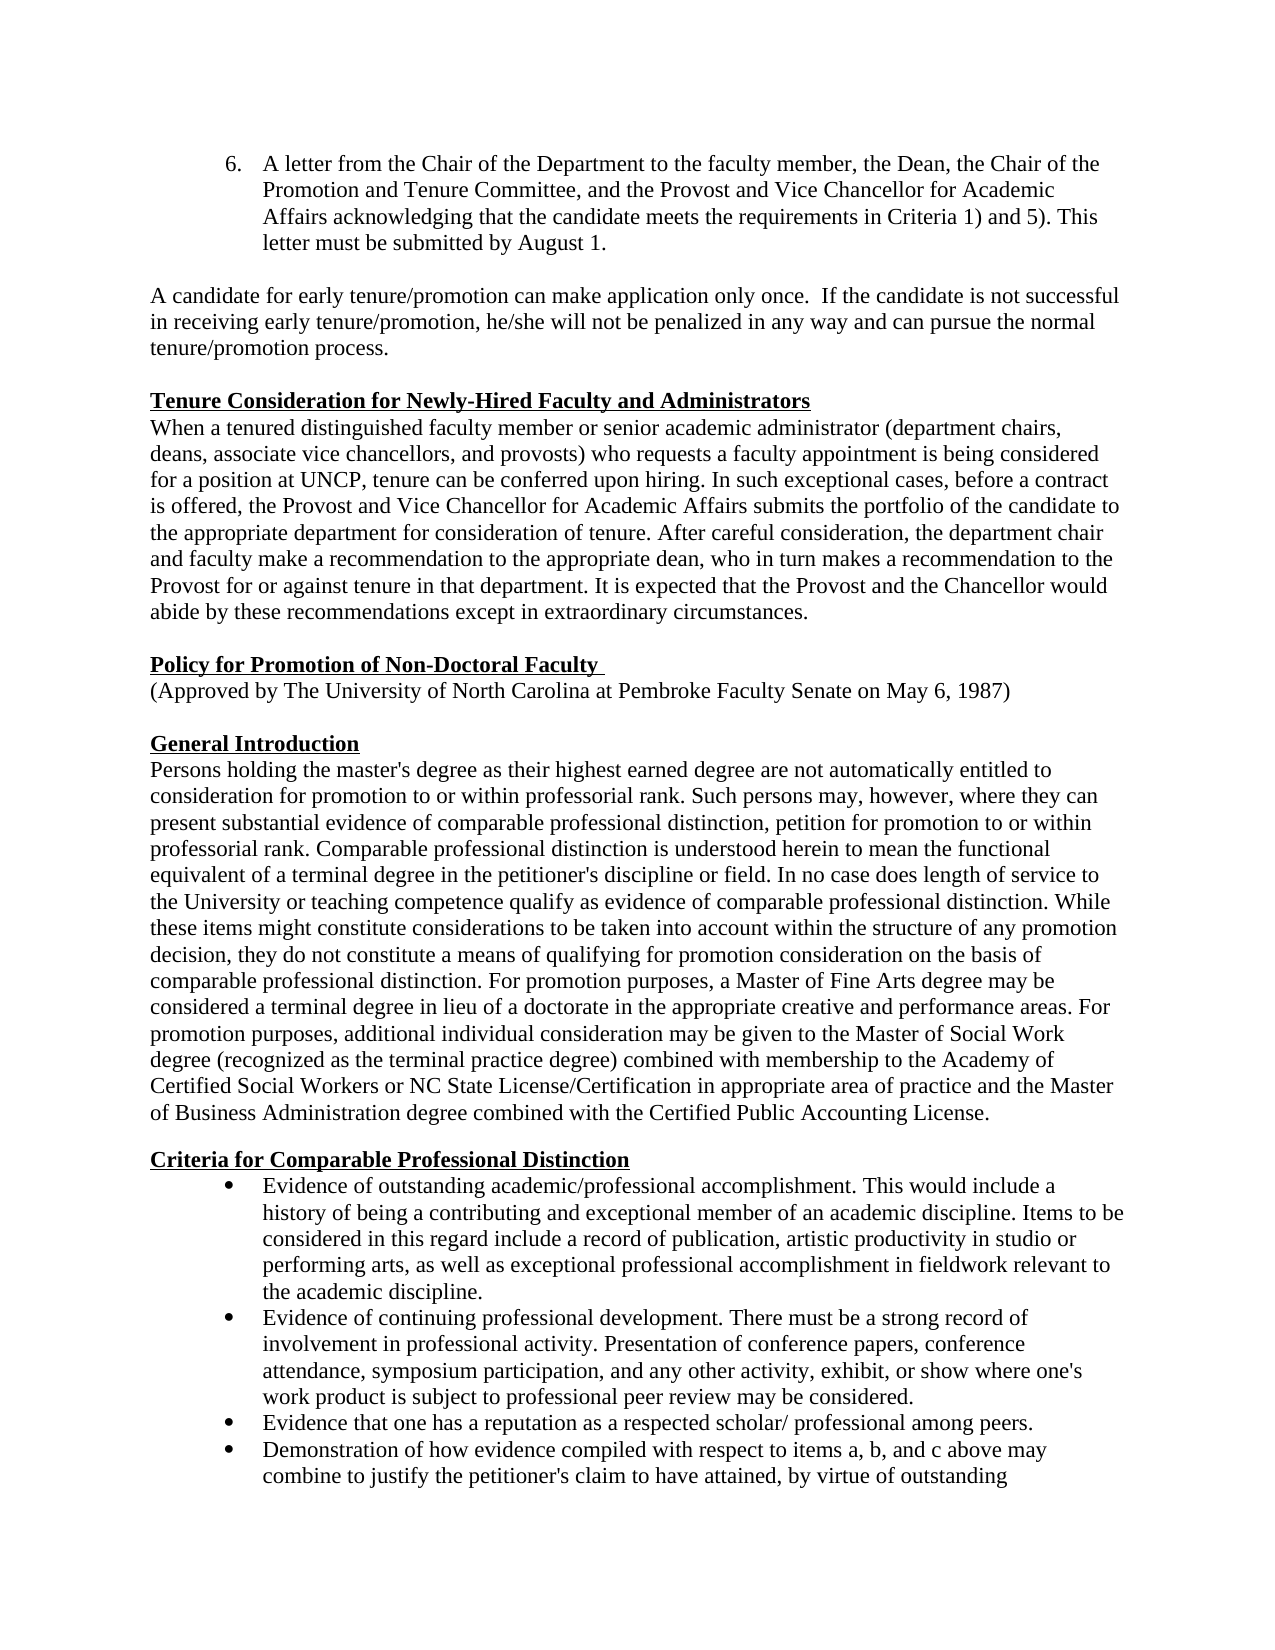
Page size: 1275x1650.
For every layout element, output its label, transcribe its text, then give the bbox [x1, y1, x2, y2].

list Evidence of continuing professional development. There must be a strong record of involvement in professional activity. Presentation of conference papers, conference attendance, symposium participation, and any other activity, exhibit, or show where one's work product is subject to professional peer review may be considered. [225, 1304, 1125, 1409]
list Evidence of outstanding academic/professional accomplishment. This would include a history of being a contributing and exceptional member of an academic discipline. Items to be considered in this regard include a record of publication, artistic productivity in studio or performing arts, as well as exceptional professional accomplishment in fieldwork relevant to the academic discipline. [225, 1172, 1125, 1304]
text When a tenured distinguished faculty member or senior academic administrator (department chairs, deans, associate vice chancellors, and provosts) who requests a faculty appointment is being considered for a position at UNCP, tenure can be conferred upon hiring. In such exceptional cases, before a contract is offered, the Provost and Vice Chancellor for Academic Affairs submits the portfolio of the candidate to the appropriate department for consideration of tenure. After careful consideration, the department chair and faculty make a recommendation to the appropriate dean, who in turn makes a recommendation to the Provost for or against tenure in that department. It is expected that the Provost and the Chancellor would abide by these recommendations except in extraordinary circumstances. [150, 413, 1125, 624]
text Policy for Promotion of Non-Doctoral Faculty- [150, 651, 1125, 677]
list A letter from the Chair of the Department to the faculty member, the Dean, the Chair of the Promotion and Tenure Committee, and the Provost and Vice Chancellor for Academic Affairs acknowledging that the candidate meets the requirements in Criteria 1) and 5). This letter must be submitted by August 1. [225, 150, 1125, 255]
text Persons holding the master's degree as their highest earned degree are not automatically entitled to consideration for promotion to or within professorial rank. Such persons may, however, where they can present substantial evidence of comparable professional distinction, petition for promotion to or within professorial rank. Comparable professional distinction is understood herein to mean the functional equivalent of a terminal degree in the petitioner's discipline or field. In no case does length of service to the University or teaching competence qualify as evidence of comparable professional distinction. While these items might constitute considerations to be taken into account within the structure of any promotion decision, they do not constitute a means of qualifying for promotion consideration on the basis of comparable professional distinction. For promotion purposes, a Master of Fine Arts degree may be considered a terminal degree in lieu of a doctorate in the appropriate creative and performance areas. For promotion purposes, additional individual consideration may be given to the Master of Social Work degree (recognized as the terminal practice degree) combined with membership to the Academy of Certified Social Workers or NC State License/Certification in appropriate area of practice and the Master of Business Administration degree combined with the Certified Public Accounting License. [150, 756, 1125, 1125]
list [225, 1436, 1125, 1488]
text Criteria for Comparable Professional Distinction [150, 1146, 1125, 1172]
text A candidate for early tenure/promotion can make application only once. If the candidate is not successful in receiving early tenure/promotion, he/she will not be penalized in any way and can pursue the normal tenure/promotion process. [150, 282, 1125, 361]
text General Introduction [150, 730, 1125, 756]
text Tenure Consideration for Newly-Hired Faculty and Administrators [150, 387, 1125, 413]
list Evidence that one has a reputation as a respected scholar/ professional among peers. [225, 1409, 1125, 1436]
text (Approved by The University of North Carolina at Pembroke Faculty Senate on May 6, 1987) [150, 677, 1125, 703]
